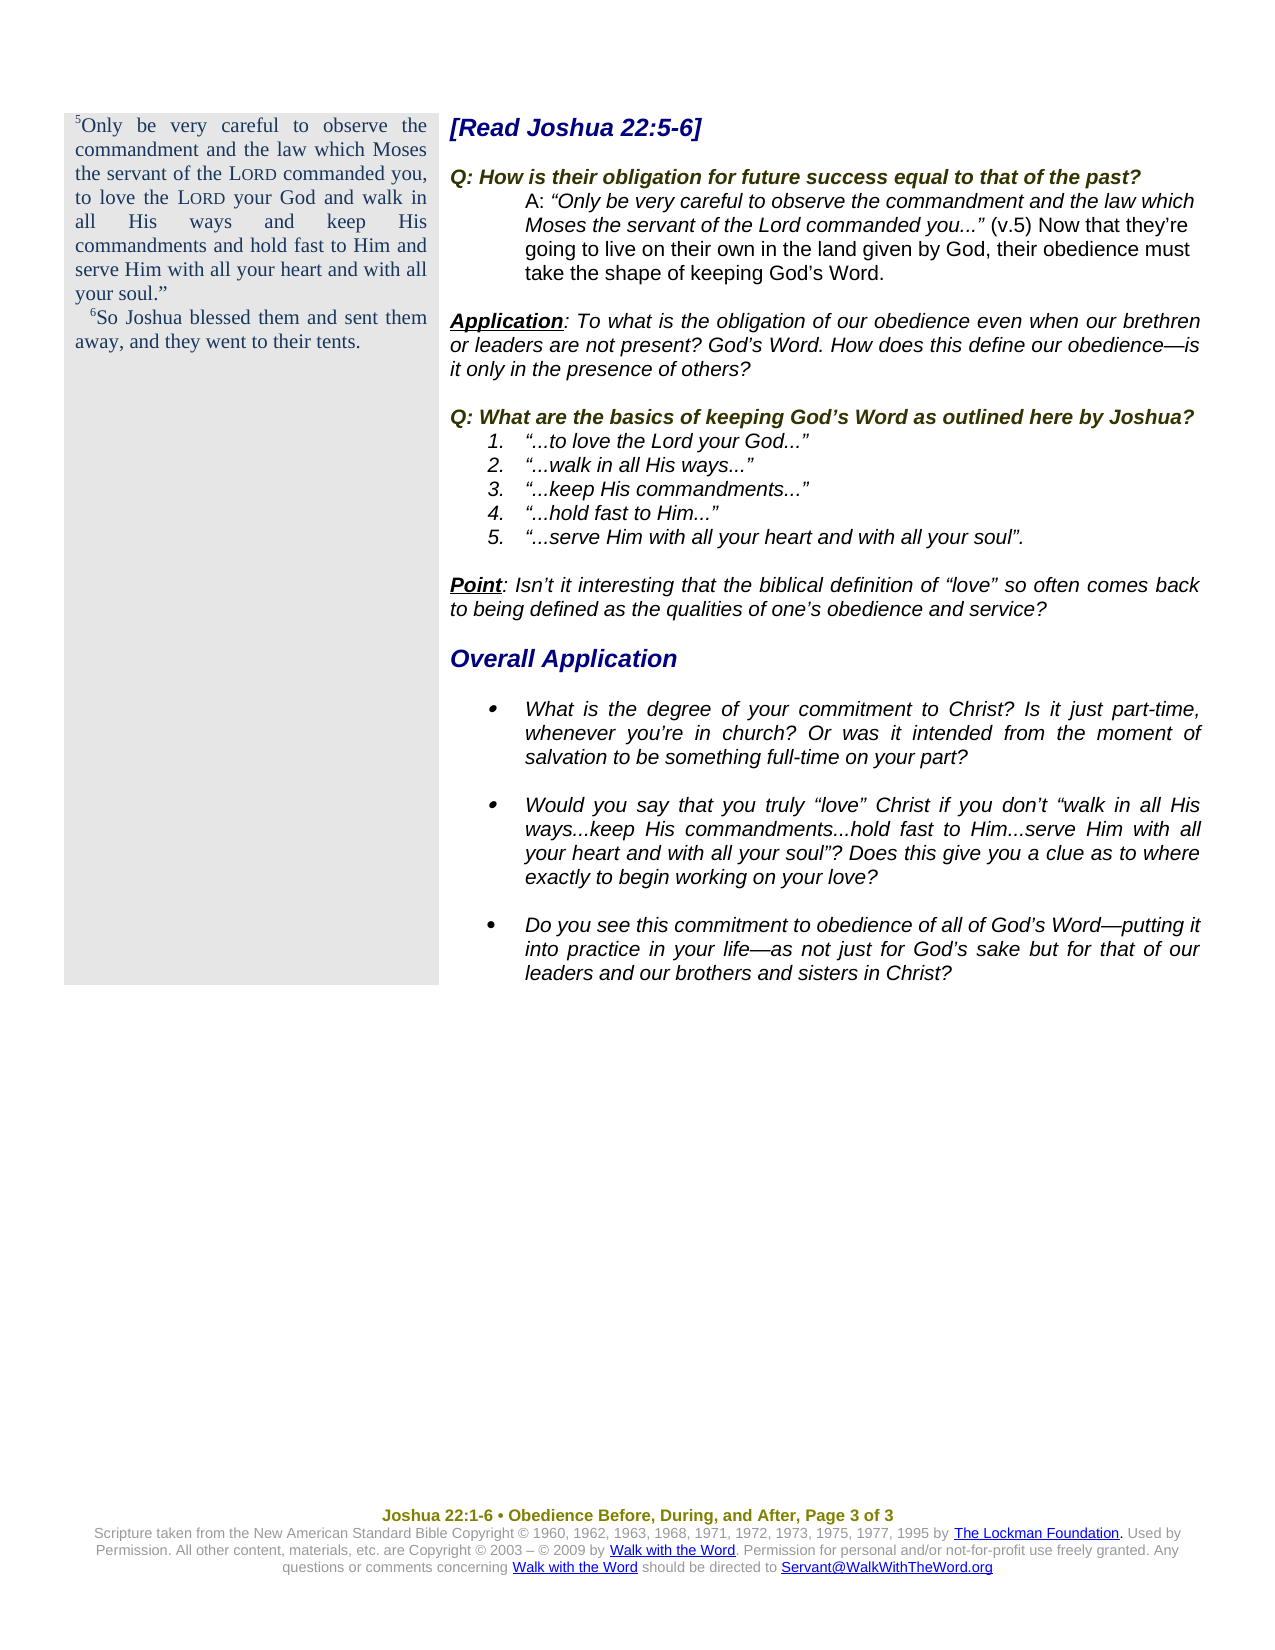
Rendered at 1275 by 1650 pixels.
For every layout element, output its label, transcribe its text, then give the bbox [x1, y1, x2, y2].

table_header [Read Joshua 22:5-6] Q: How is their obligation for future success equal to that of the past? A: “Only be very careful to observe the commandment and the law which Moses the servant of the Lord commanded you...” (v.5) Now that they’re going to live on their own in the land given by God, their obedience must take the shape of keeping God’s Word. Application: To what is the obligation of our obedience even when our brethren or leaders are not present? God’s Word. How does this define our obedience—is it only in the presence of others? Q: What are the basics of keeping God’s Word as outlined here by Joshua? “...to love the Lord your God...” “...walk in all His ways...” “...keep His commandments...” “...hold fast to Him...” “...serve Him with all your heart and with all your soul”. Point: Isn’t it interesting that the biblical definition of “love” so often comes back to being defined as the qualities of one’s obedience and service? [439, 113, 1213, 644]
table_cell Overall Application What is the degree of your commitment to Christ? Is it just part-time, whenever you’re in church? Or was it intended from the moment of salvation to be something full-time on your part? Would you say that you truly “love” Christ if you don’t “walk in all His ways...keep His commandments...hold fast to Him...serve Him with all your heart and with all your soul”? Does this give you a clue as to where exactly to begin working on your love? Do you see this commitment to obedience of all of God’s Word—putting it into practice in your life—as not just for God’s sake but for that of our leaders and our brothers and sisters in Christ? [439, 644, 1213, 985]
table_header 5Only be very careful to observe the commandment and the law which Moses the servant of the Lord commanded you, to love the Lord your God and walk in all His ways and keep His commandments and hold fast to Him and serve Him with all your heart and with all your soul.” 6So Joshua blessed them and sent them away, and they went to their tents. [64, 113, 439, 644]
table_cell [64, 644, 439, 985]
